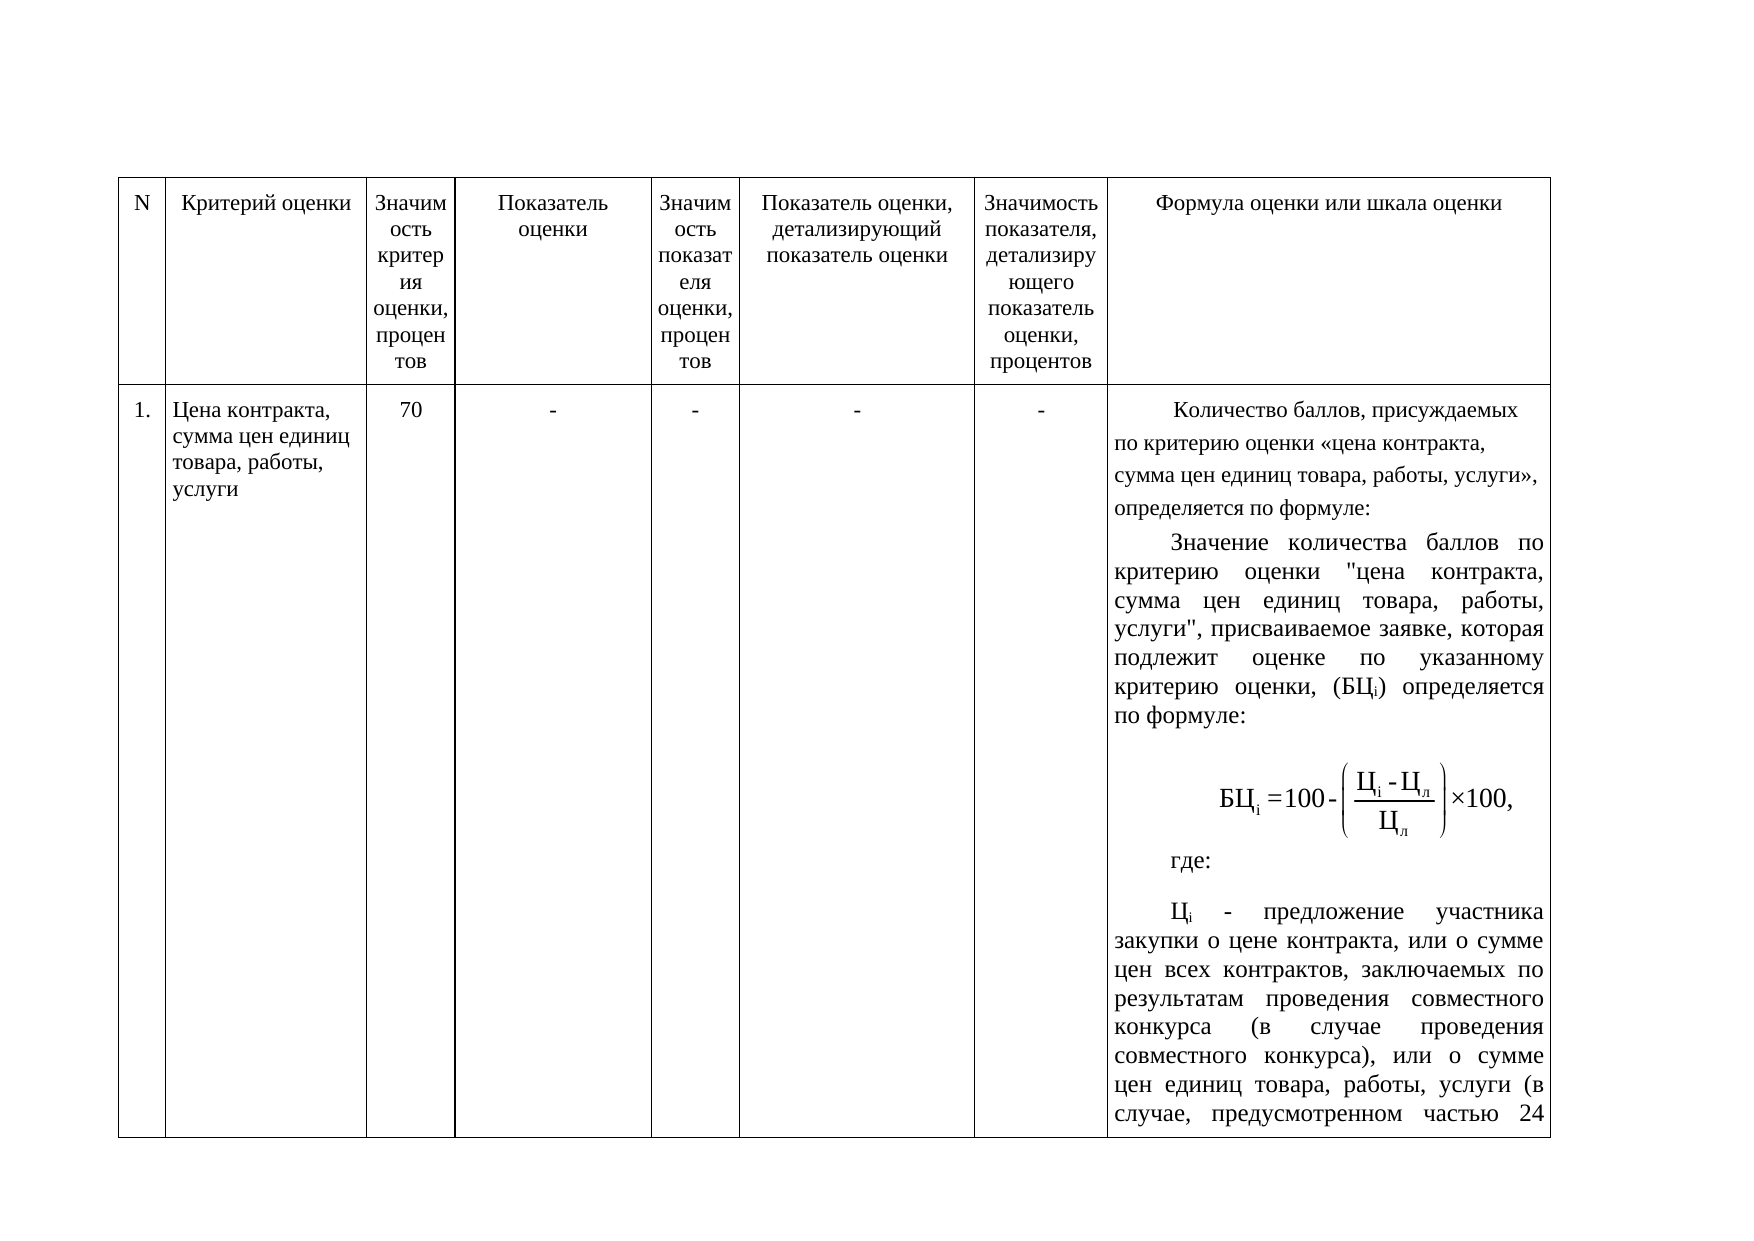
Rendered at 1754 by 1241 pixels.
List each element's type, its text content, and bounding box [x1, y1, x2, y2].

table_cell 1. [119, 385, 165, 1137]
table_header Значимость показателя оценки, процентов [652, 178, 739, 384]
table_cell - [456, 385, 651, 1137]
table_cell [1108, 385, 1550, 1137]
table_header Формула оценки или шкала оценки [1108, 178, 1550, 384]
table_header Критерий оценки [166, 178, 366, 384]
table_cell - [740, 385, 974, 1137]
table_header N [119, 178, 165, 384]
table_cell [166, 385, 366, 1137]
table_header Показатель оценки [456, 178, 651, 384]
table_header Показатель оценки, детализирующий показатель оценки [740, 178, 974, 384]
table_cell 70 [367, 385, 454, 1137]
table_header Значимость показателя, детализирующего показатель оценки, процентов [975, 178, 1107, 384]
table_header Значимость критерия оценки, процентов [367, 178, 454, 384]
table_cell - [975, 385, 1107, 1137]
table_cell - [652, 385, 739, 1137]
